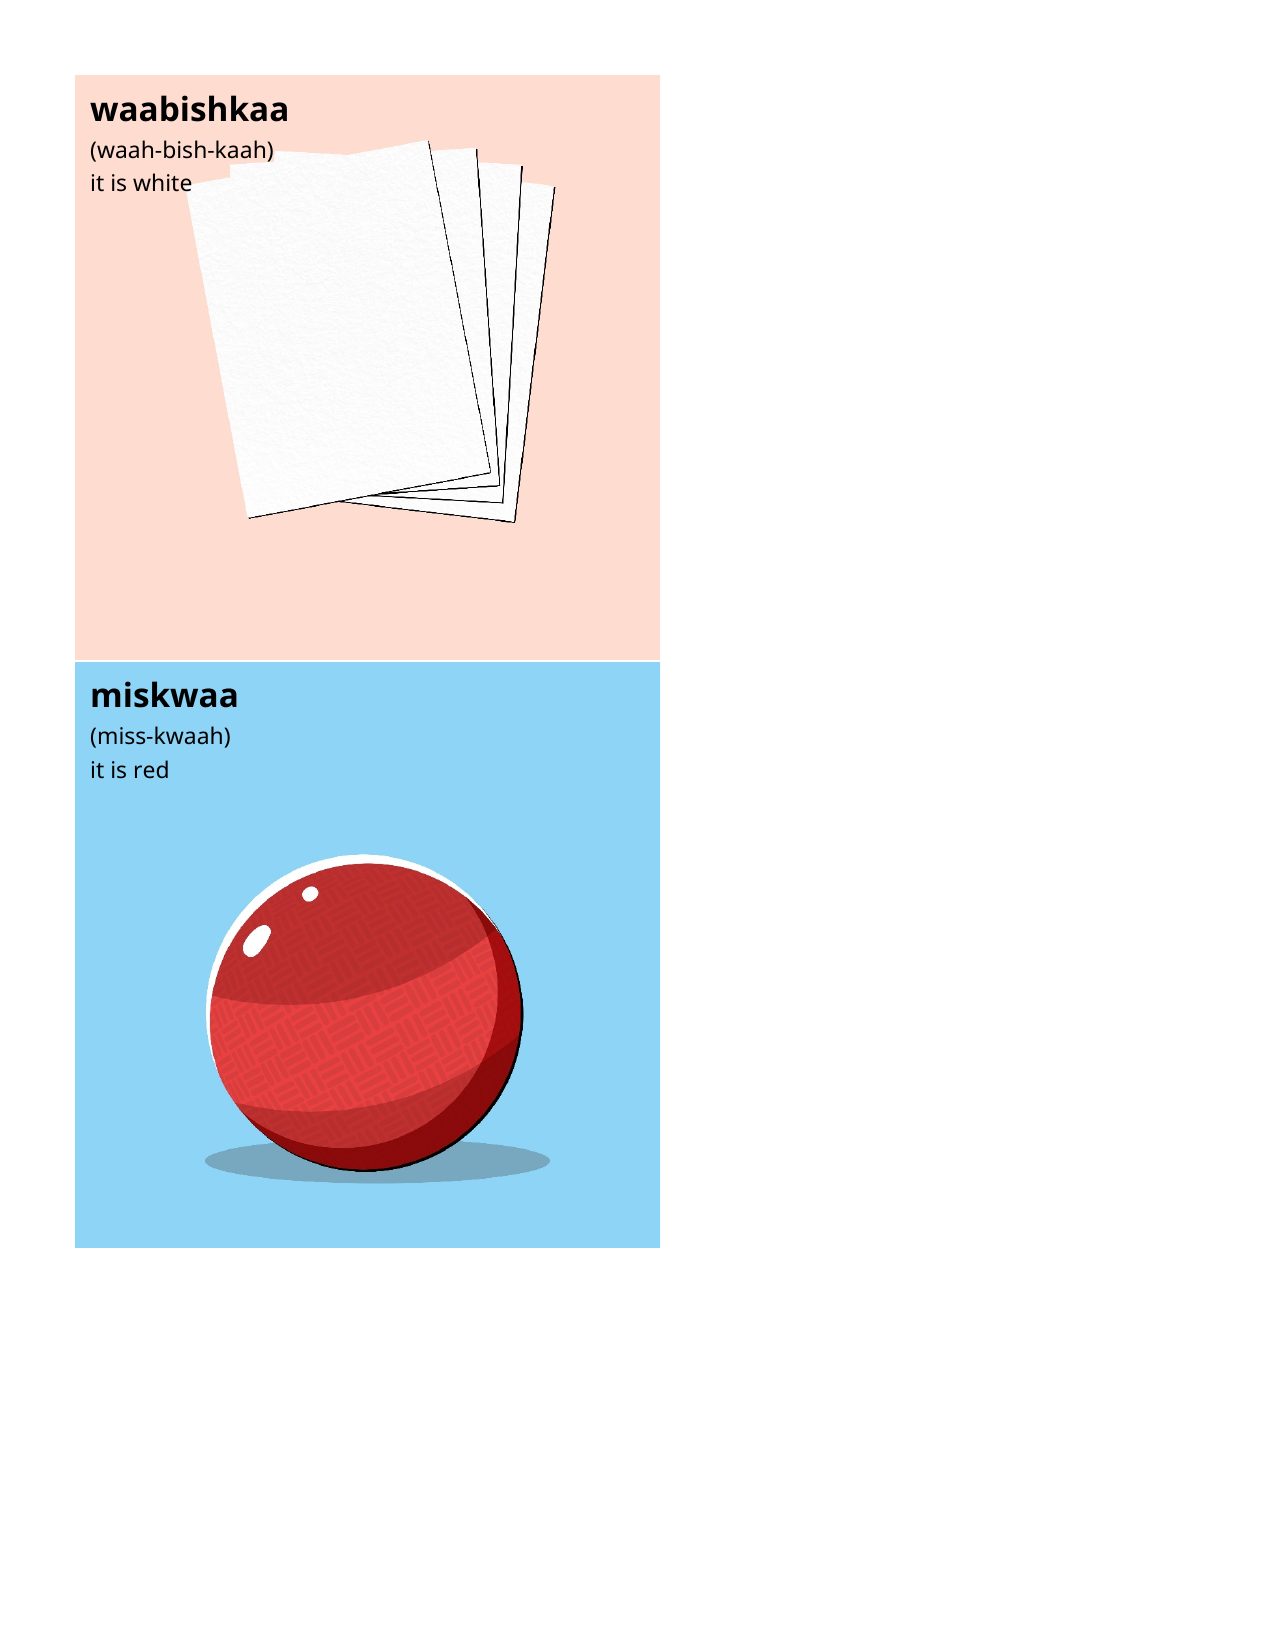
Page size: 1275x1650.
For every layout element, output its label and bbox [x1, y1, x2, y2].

picture [75, 75, 661, 660]
picture [75, 662, 661, 1248]
